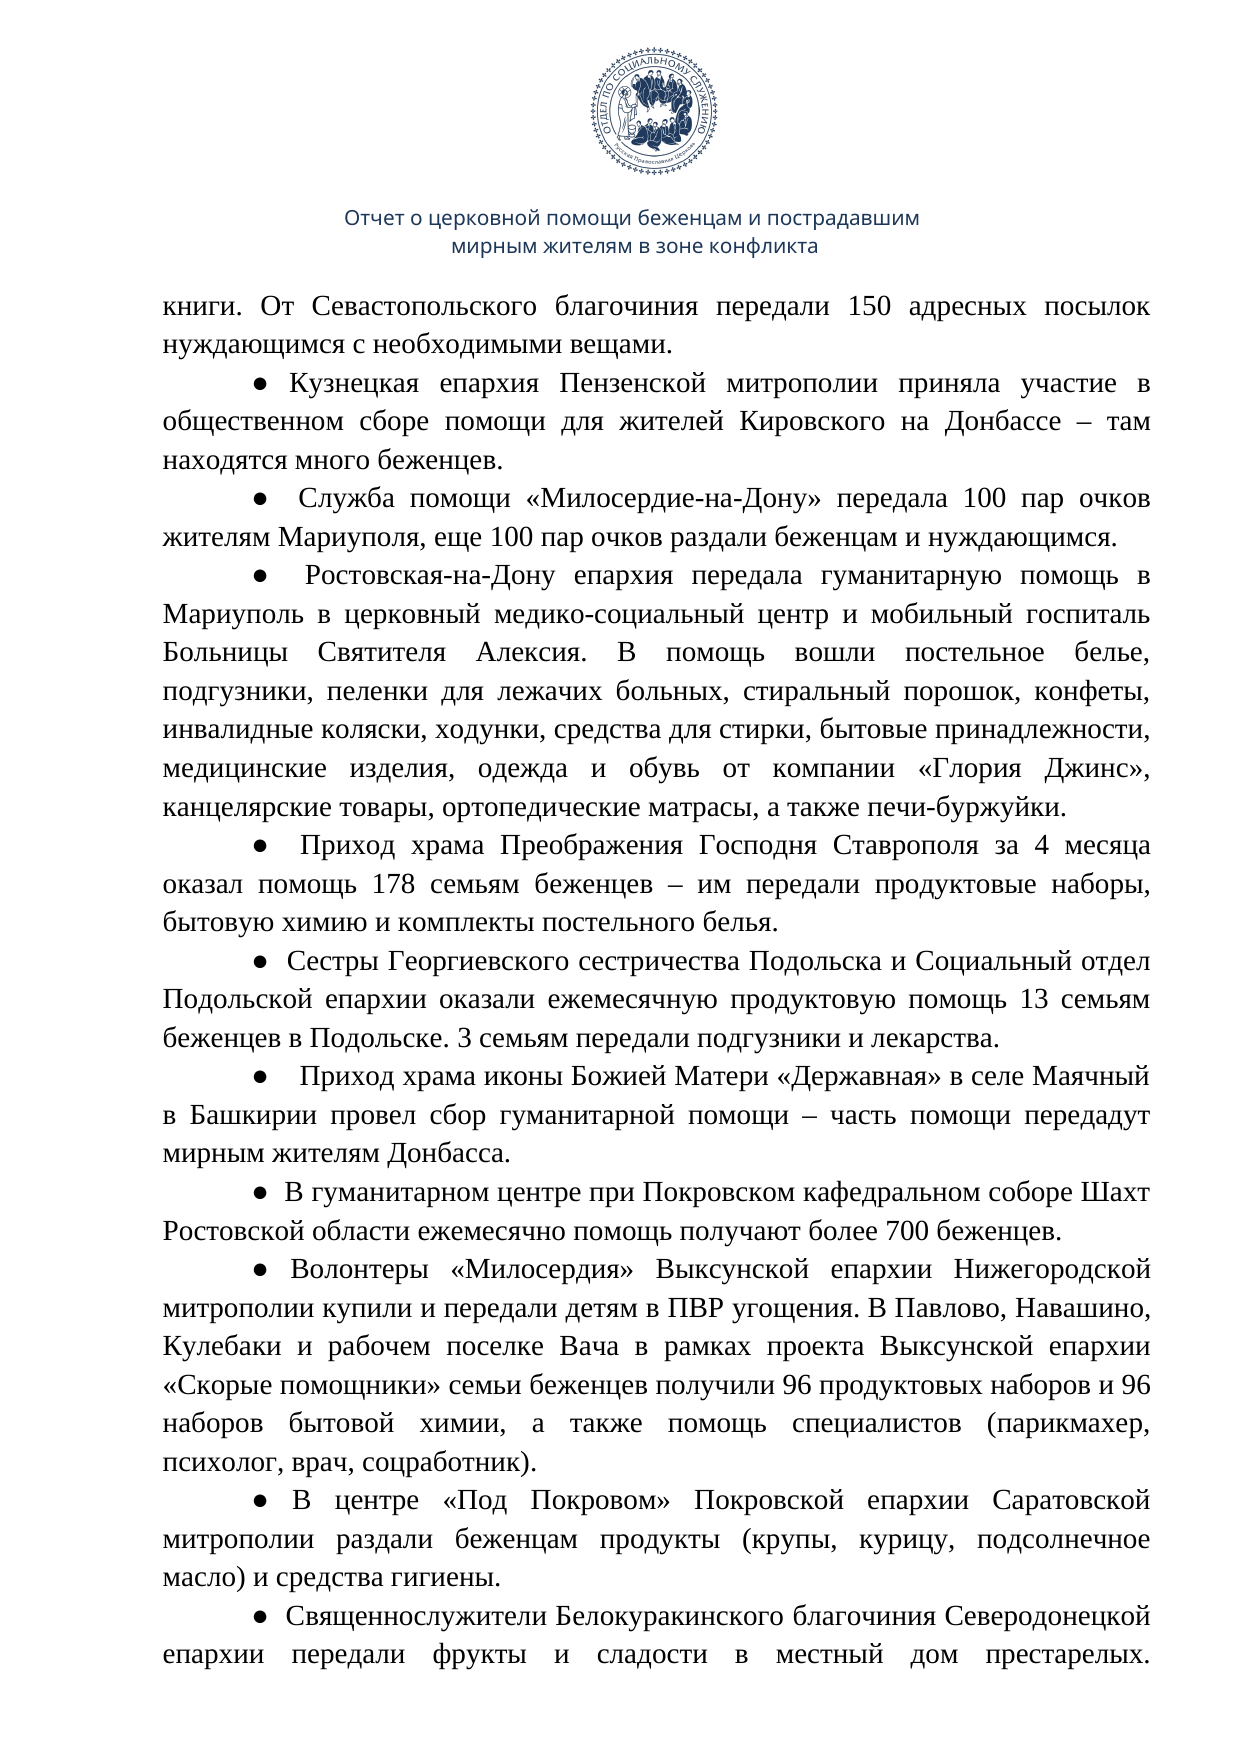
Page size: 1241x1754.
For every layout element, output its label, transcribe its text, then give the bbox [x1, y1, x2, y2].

text ● Приход храма иконы Божией Матери «Державная» в селе Маячный в Башкирии провел сбор гуманитарной помощи – часть помощи передадут мирным жителям Донбасса. [162, 1058, 1152, 1169]
text ● В гуманитарном центре при Покровском кафедральном соборе Шахт Ростовской области ежемесячно помощь получают более 700 беженцев. [162, 1174, 1152, 1246]
text ● В центре «Под Покровом» Покровской епархии Саратовской митрополии раздали беженцам продукты (крупы, курицу, подсолнечное масло) и средства гигиены. [162, 1482, 1152, 1593]
text ● Кузнецкая епархия Пензенской митрополии приняла участие в общественном сборе помощи для жителей Кировского на Донбассе – там находятся много беженцев. [162, 365, 1152, 475]
picture [590, 47, 718, 175]
text ● Волонтеры «Милосердия» Выксунской епархии Нижегородской митрополии купили и передали детям в ПВР угощения. В Павлово, Навашино, Кулебаки и рабочем поселке Вача в рамках проекта Выксунской епархии «Скорые помощники» семьи беженцев получили 96 продуктовых наборов и 96 наборов бытовой химии, а также помощь специалистов (парикмахер, психолог, врач, соцработник). [162, 1251, 1152, 1477]
text ● Сестры Георгиевского сестричества Подольска и Социальный отдел Подольской епархии оказали ежемесячную продуктовую помощь 13 семьям беженцев в Подольске. 3 семьям передали подгузники и лекарства. [162, 943, 1152, 1053]
text ● Приход храма Преображения Господня Ставрополя за 4 месяца оказал помощь 178 семьям беженцев – им передали продуктовые наборы, бытовую химию и комплекты постельного белья. [162, 827, 1152, 938]
text ● Служба помощи «Милосердие-на-Дону» передала 100 пар очков жителям Мариуполя, еще 100 пар очков раздали беженцам и нуждающимся. [162, 480, 1152, 552]
text ● Ростовская-на-Дону епархия передала гуманитарную помощь в Мариуполь в церковный медико-социальный центр и мобильный госпиталь Больницы Святителя Алексия. В помощь вошли постельное белье, подгузники, пеленки для лежачих больных, стиральный порошок, конфеты, инвалидные коляски, ходунки, средства для стирки, бытовые принадлежности, медицинские изделия, одежда и обувь от компании «Глория Джинс», канцелярские товары, ортопедические матрасы, а также печи-буржуйки. [162, 557, 1152, 822]
